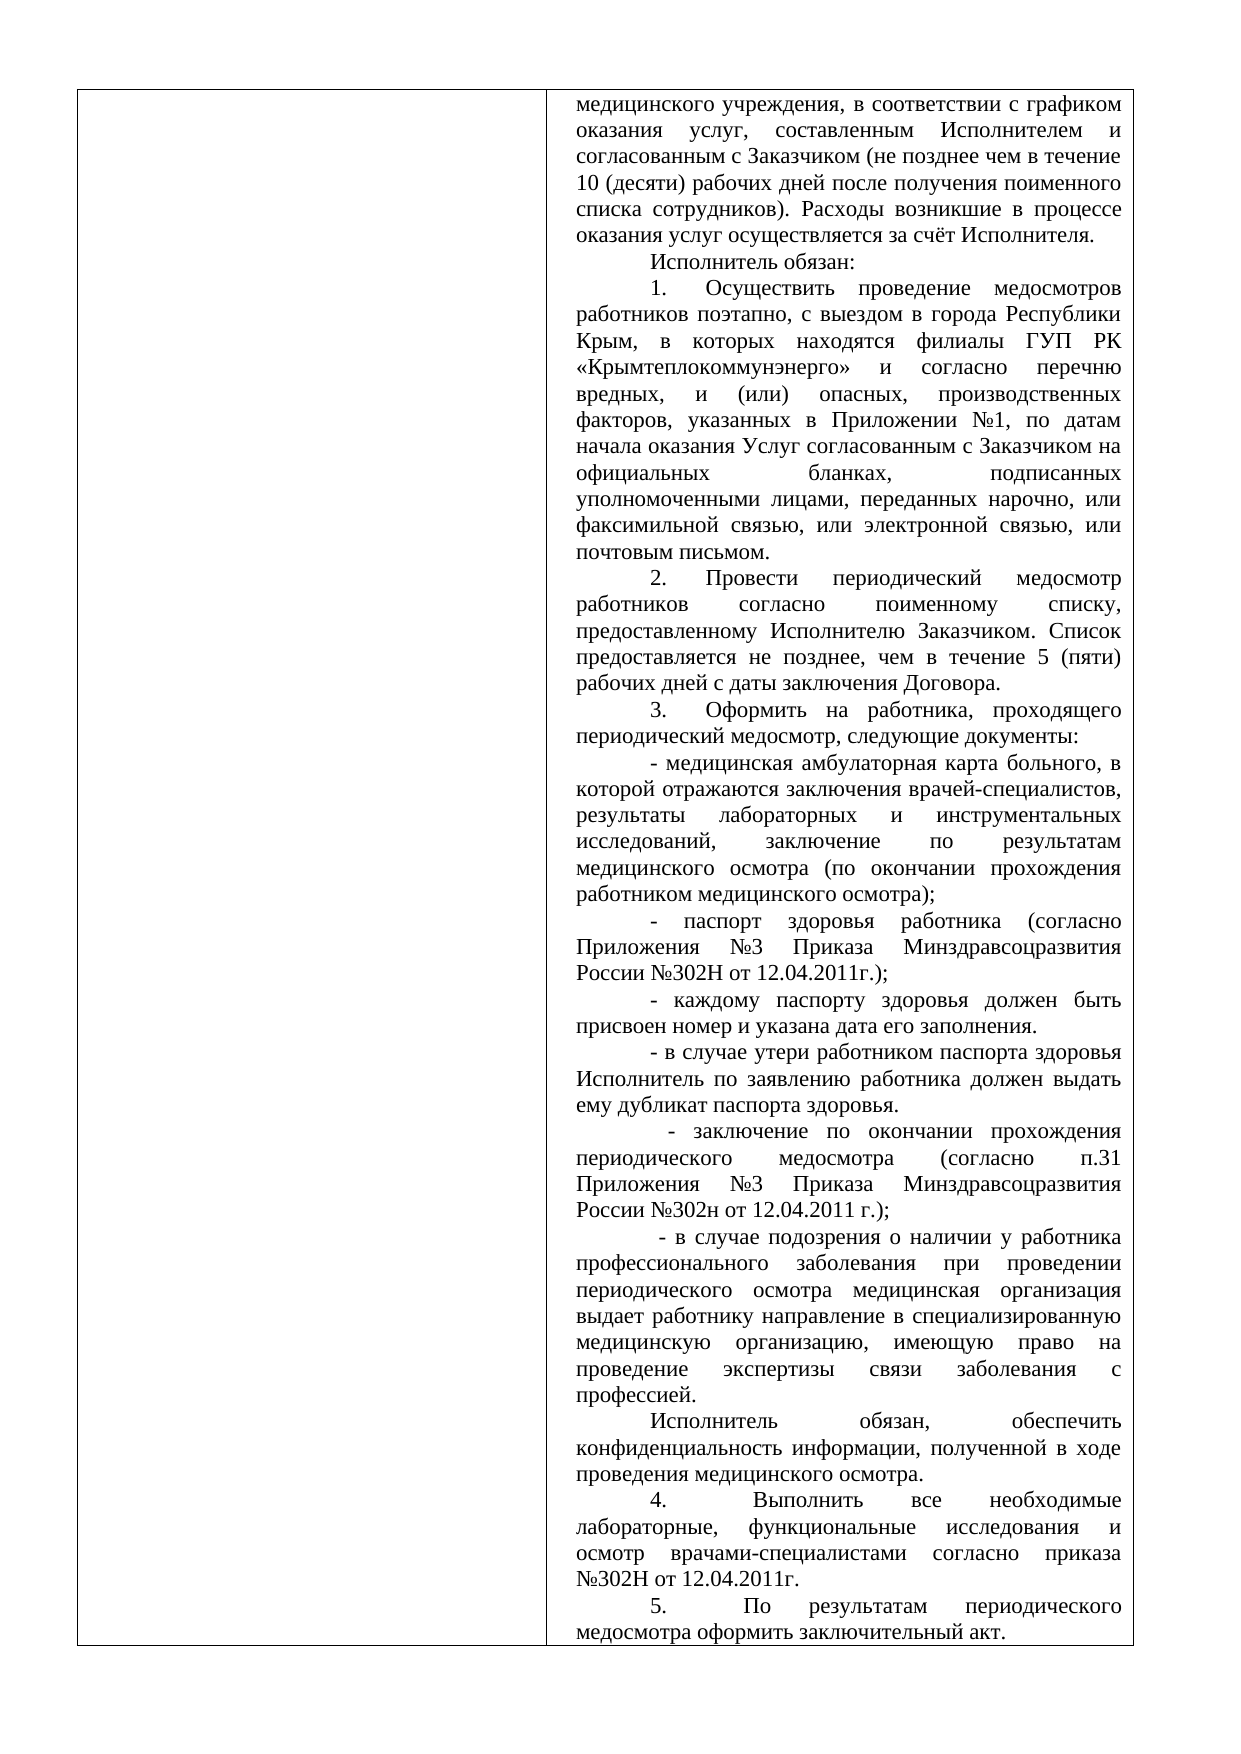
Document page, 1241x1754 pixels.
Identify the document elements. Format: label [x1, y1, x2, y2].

table_cell [78, 90, 546, 1644]
table_cell [547, 90, 1133, 1644]
